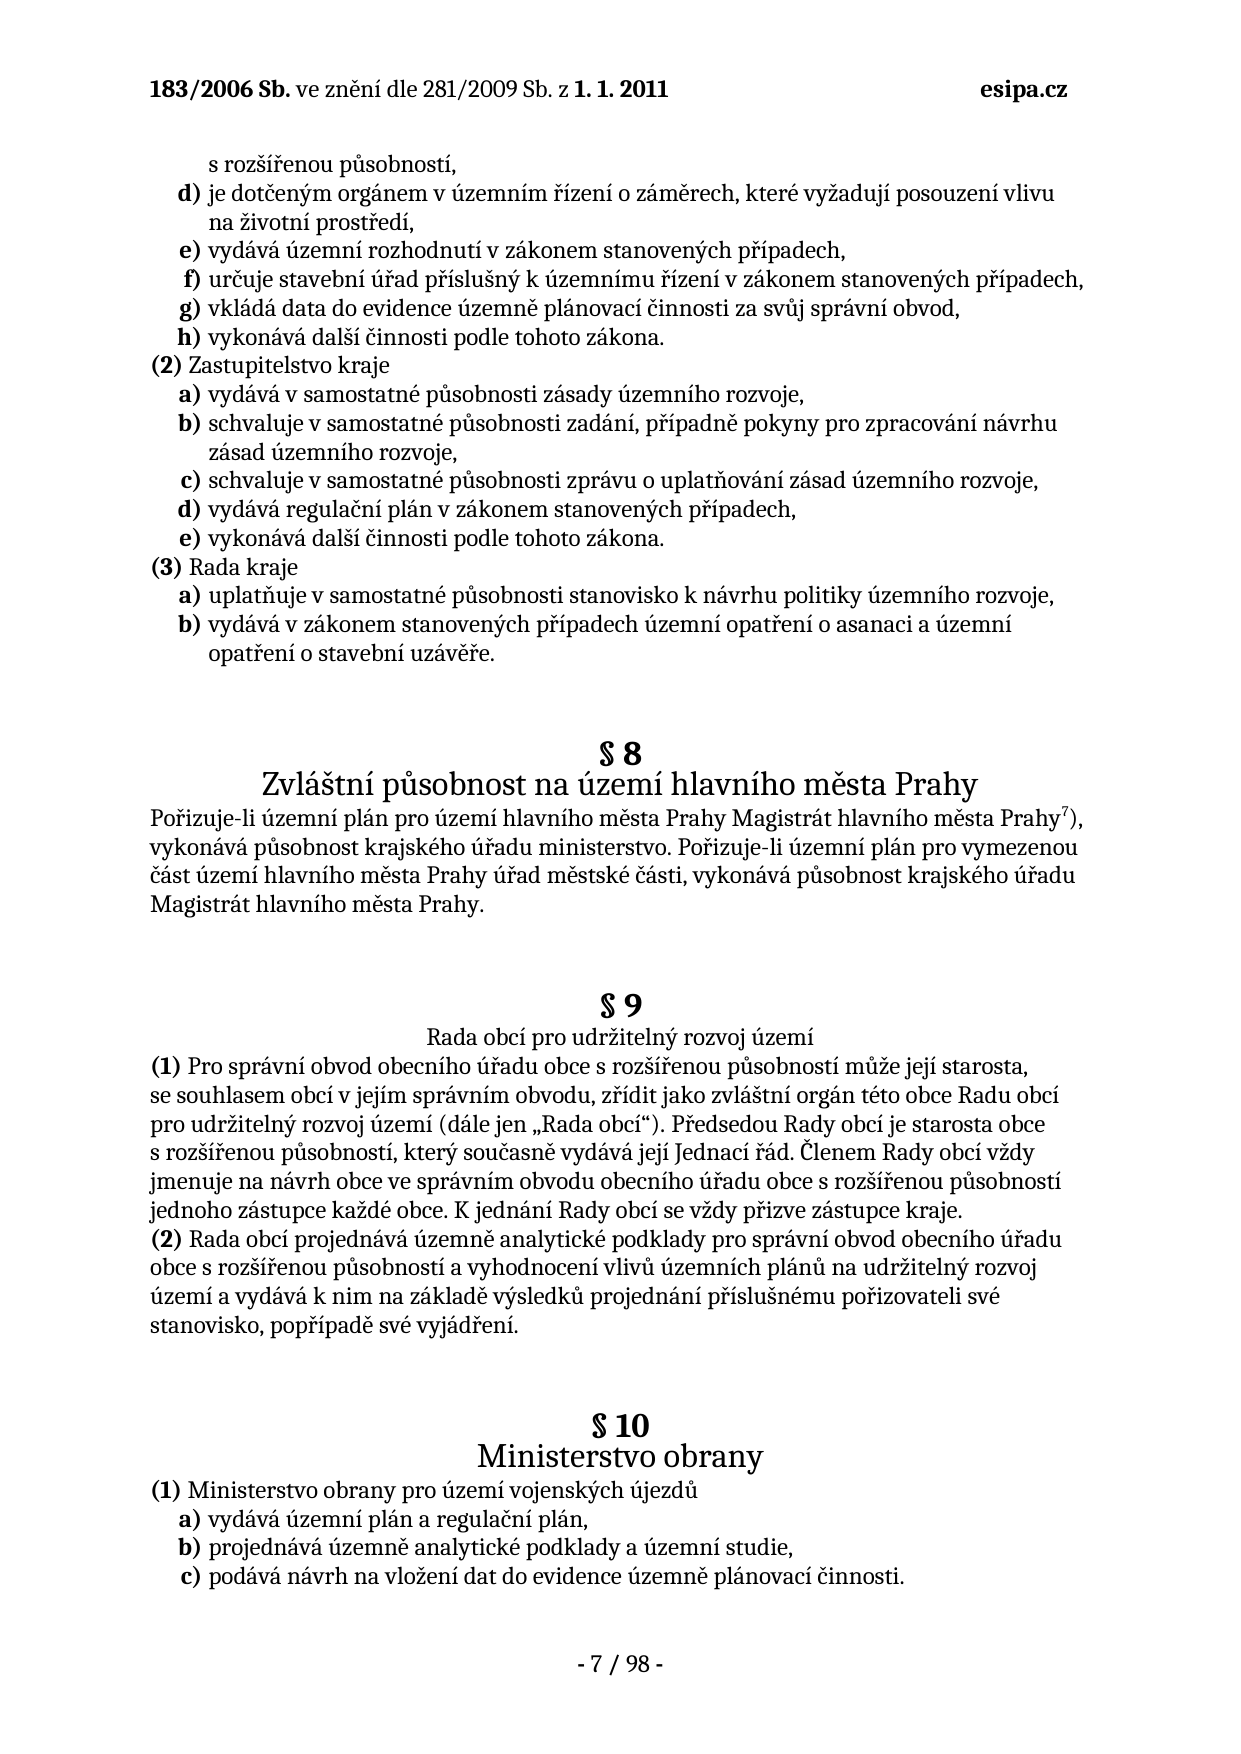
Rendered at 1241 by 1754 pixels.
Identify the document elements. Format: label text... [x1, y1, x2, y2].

text (2) Zastupitelstvo kraje [150, 351, 1090, 380]
text g) vkládá data do evidence územně plánovací činnosti za svůj správní obvod, [150, 294, 1090, 322]
subtitle § 10 -Ministerstvo obrany [150, 1412, 1090, 1476]
text a) vydává v samostatné působnosti zásady územního rozvoje, [150, 380, 1090, 409]
text b) projednává územně analytické podklady a územní studie, [150, 1533, 1090, 1562]
text c) schvaluje v samostatné působnosti zprávu o uplatňování zásad územního rozvoje, [150, 466, 1090, 495]
text d) je dotčeným orgánem v územním řízení o záměrech, které vyžadují posouzení vlivu na životní prostředí, [150, 179, 1090, 236]
text f) určuje stavební úřad příslušný k územnímu řízení v zákonem stanovených případech, [150, 265, 1090, 294]
text b) vydává v zákonem stanovených případech územní opatření o asanaci a územní opatření o stavební uzávěře. [150, 610, 1090, 667]
text c) podává návrh na vložení dat do evidence územně plánovací činnosti. [150, 1562, 1090, 1591]
text h) vykonává další činnosti podle tohoto zákona. [150, 322, 1090, 351]
text Rada obcí pro udržitelný rozvoj území [150, 1023, 1090, 1052]
text a) vydává územní plán a regulační plán, [150, 1504, 1090, 1533]
text (1) Ministerstvo obrany pro území vojenských újezdů [150, 1476, 1090, 1504]
text e) vydává územní rozhodnutí v zákonem stanovených případech, [150, 236, 1090, 265]
subtitle § 9 [150, 992, 1090, 1023]
text (2) Rada obcí projednává územně analytické podklady pro správní obvod obecního úřadu obce s rozšířenou působností a vyhodnocení vlivů územních plánů na udržitelný rozvoj území a vydává k nim na základě výsledků projednání příslušnému pořizovateli své stanovisko, popřípadě své vyjádření. [150, 1224, 1090, 1339]
text b) schvaluje v samostatné působnosti zadání, případně pokyny pro zpracování návrhu zásad územního rozvoje, [150, 409, 1090, 466]
text (1) Pro správní obvod obecního úřadu obce s rozšířenou působností může její starosta, se souhlasem obcí v jejím správním obvodu, zřídit jako zvláštní orgán této obce Radu obcí pro udržitelný rozvoj území (dále jen „Rada obcí“). Předsedou Rady obcí je starosta obce s rozšířenou působností, který současně vydává její Jednací řád. Členem Rady obcí vždy jmenuje na návrh obce ve správním obvodu obecního úřadu obce s rozšířenou působností jednoho zástupce každé obce. K jednání Rady obcí se vždy přizve zástupce kraje. [150, 1052, 1090, 1224]
text Pořizuje-li územní plán pro území hlavního města Prahy Magistrát hlavního města Prahy7), vykonává působnost krajského úřadu ministerstvo. Pořizuje-li územní plán pro vymezenou část území hlavního města Prahy úřad městské části, vykonává působnost krajského úřadu Magistrát hlavního města Prahy. [150, 804, 1090, 919]
subtitle § 8 -Zvláštní působnost na území hlavního města Prahy [150, 740, 1090, 804]
text (3) Rada kraje [150, 552, 1090, 581]
text e) vykonává další činnosti podle tohoto zákona. [150, 524, 1090, 552]
text d) vydává regulační plán v zákonem stanovených případech, [150, 495, 1090, 524]
text a) uplatňuje v samostatné působnosti stanovisko k návrhu politiky územního rozvoje, [150, 581, 1090, 610]
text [150, 150, 1090, 179]
